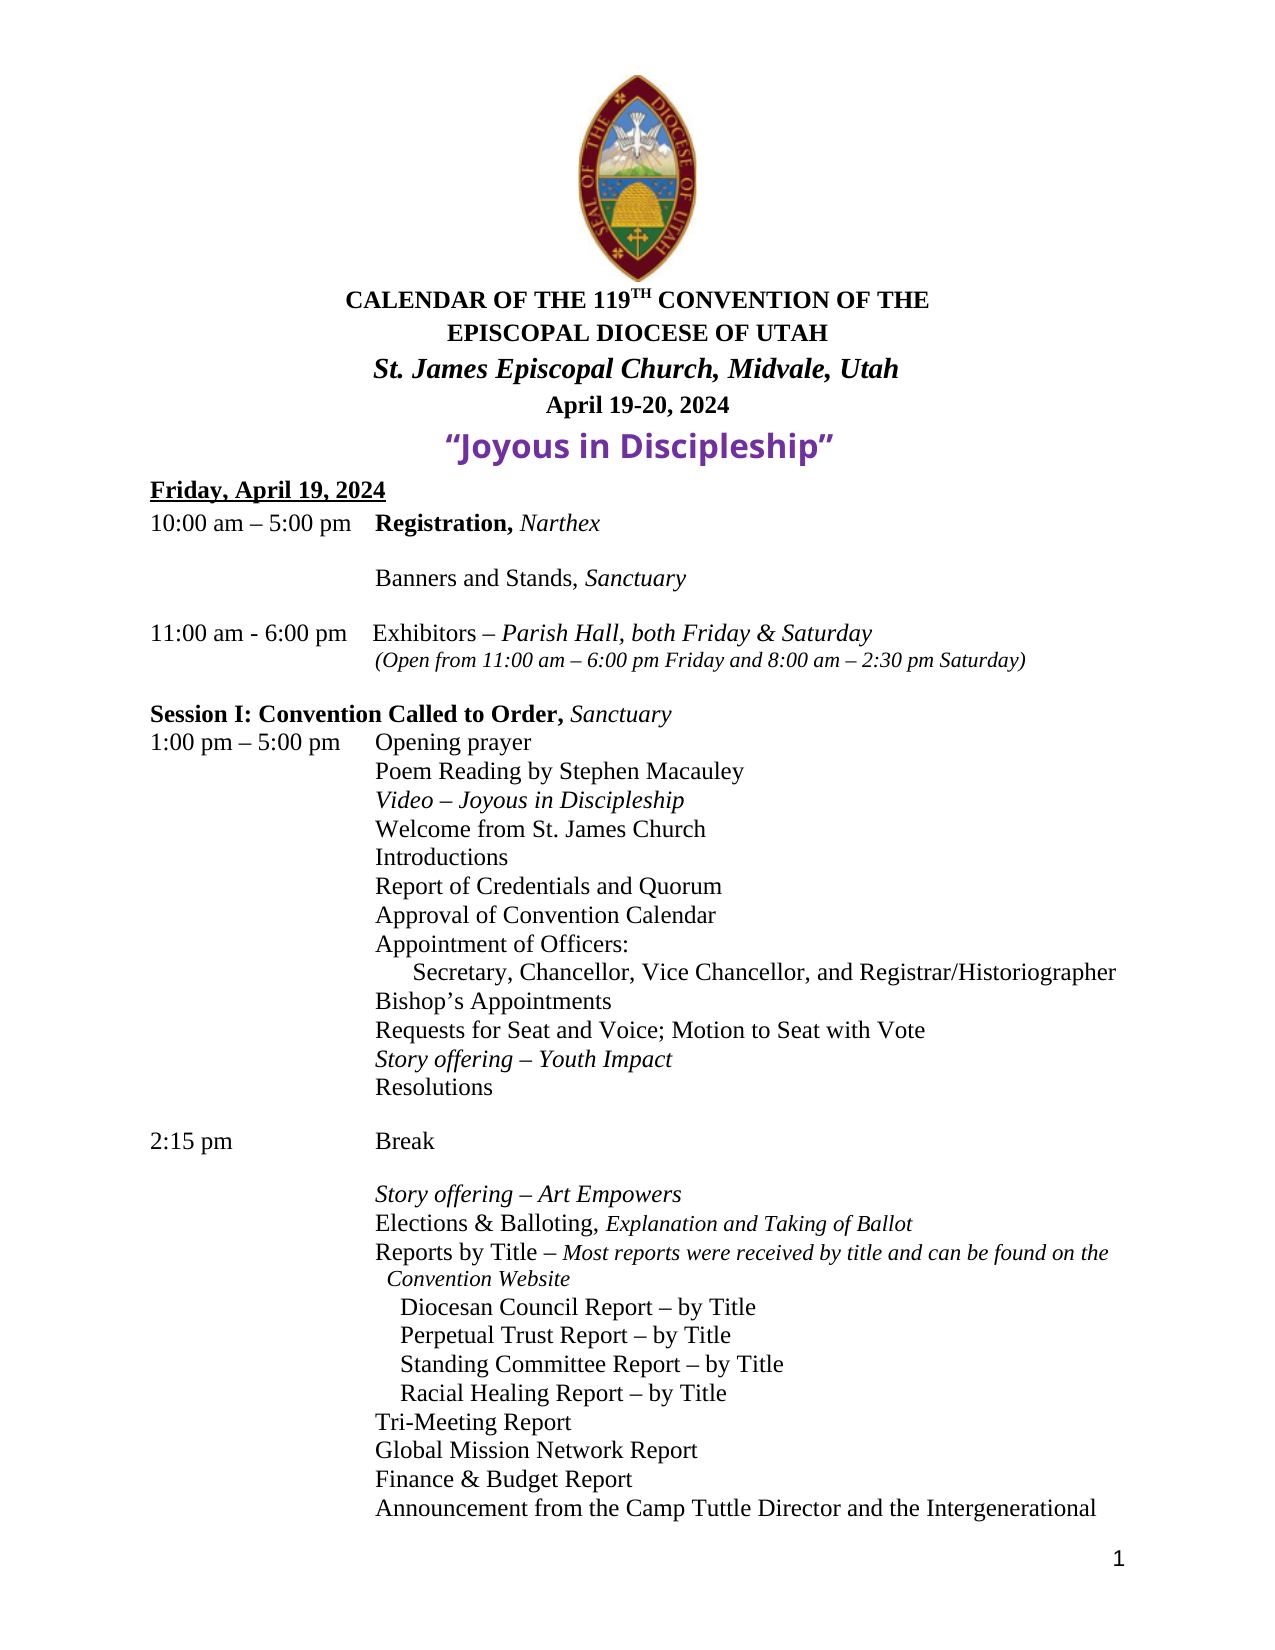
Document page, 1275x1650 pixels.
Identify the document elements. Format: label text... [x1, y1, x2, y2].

text Diocesan Council Report – by Title [300, 1292, 1125, 1321]
text Approval of Convention Calendar [150, 900, 1125, 929]
text Finance & Budget Report [300, 1464, 1125, 1493]
text Video – Joyous in Discipleship [150, 785, 1125, 814]
text “Joyous in Discipleship” [150, 423, 1129, 468]
text EPISCOPAL DIOCESE OF UTAH [150, 318, 1125, 347]
text Perpetual Trust Report – by Title [375, 1321, 1125, 1349]
text Resolutions [300, 1072, 1125, 1101]
text 2:15 pm Break [150, 1126, 1125, 1155]
text Friday, April 19, 2024 [150, 475, 1125, 504]
text Announcement from the Camp Tuttle Director and the Intergenerational [375, 1493, 1125, 1522]
text Racial Healing Report – by Title [300, 1378, 1125, 1407]
text St. James Episcopal Church, Midvale, Utah [150, 351, 1125, 385]
text Global Mission Network Report [300, 1436, 1125, 1464]
text Requests for Seat and Voice; Motion to Seat with Vote [150, 1015, 1125, 1044]
text CALENDAR OF THE 119TH CONVENTION OF THE [150, 285, 1125, 314]
text Bishop’s Appointments [150, 986, 1162, 1015]
text Appointment of Officers: [150, 929, 1125, 957]
text Poem Reading by Stephen Macauley [150, 756, 1125, 785]
text Introductions [150, 842, 1125, 871]
text April 19-20, 2024 [150, 390, 1125, 419]
text Welcome from St. James Church [300, 814, 1125, 842]
text (Open from 11:00 am – 6:00 pm Friday and 8:00 am – 2:30 pm Saturday) [300, 647, 1125, 672]
text Secretary, Chancellor, Vice Chancellor, and Registrar/Historiographer [375, 957, 1162, 986]
text Standing Committee Report – by Title [375, 1349, 1125, 1378]
picture [578, 75, 697, 282]
text Convention Website [375, 1265, 1125, 1292]
text Story offering – Youth Impact [150, 1044, 1125, 1072]
text Session I: Convention Called to Order, Sanctuary [150, 699, 1125, 727]
text Tri-Meeting Report [300, 1407, 1125, 1436]
text Report of Credentials and Quorum [150, 871, 1125, 900]
text Story offering – Art Empowers [300, 1179, 1125, 1208]
text Banners and Stands, Sanctuary [150, 563, 1125, 592]
text 11:00 am - 6:00 pm Exhibitors – Parish Hall, both Friday & Saturday [150, 618, 1125, 647]
text 1:00 pm – 5:00 pm Opening prayer [150, 727, 1125, 756]
text 10:00 am – 5:00 pm Registration, Narthex [150, 508, 1125, 537]
text Elections & Balloting, Explanation and Taking of Ballot [150, 1208, 1125, 1237]
text Reports by Title – Most reports were received by title and can be found on the [375, 1237, 1125, 1265]
